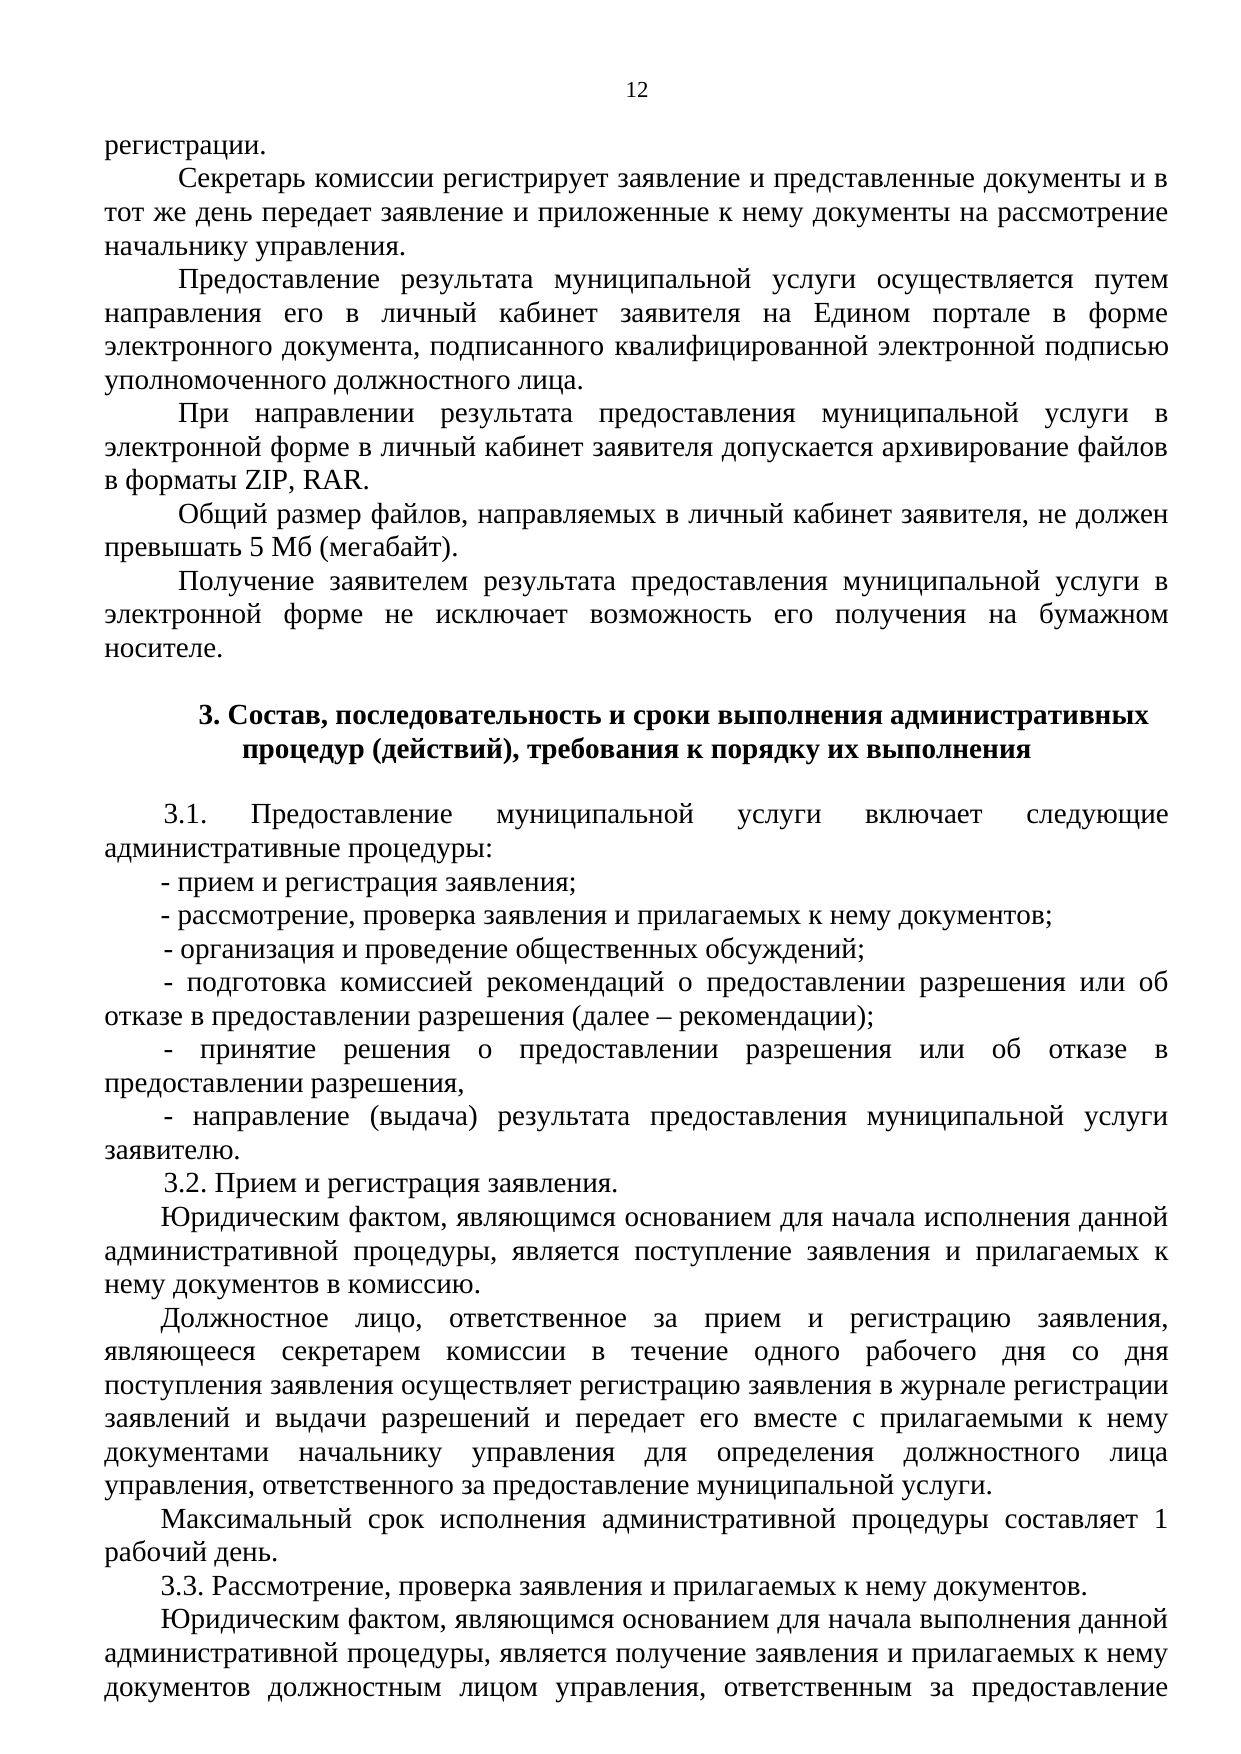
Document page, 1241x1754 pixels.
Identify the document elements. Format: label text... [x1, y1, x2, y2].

text Предоставление результата муниципальной услуги осуществляется путем направления его в личный кабинет заявителя на Едином портале в форме электронного документа, подписанного квалифицированной электронной подписью уполномоченного должностного лица. [104, 261, 1169, 395]
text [104, 1602, 1169, 1702]
text Общий размер файлов, направляемых в личный кабинет заявителя, не должен превышать 5 Мб (мегабайт). [104, 496, 1169, 563]
text Юридическим фактом, являющимся основанием для начала исполнения данной административной процедуры, является поступление заявления и прилагаемых к нему документов в комиссию. [104, 1199, 1169, 1300]
text - прием и регистрация заявления; [104, 864, 1169, 897]
text Максимальный срок исполнения административной процедуры составляет 1 рабочий день. [104, 1501, 1169, 1568]
text Должностное лицо, ответственное за прием и регистрацию заявления, являющееся секретарем комиссии в течение одного рабочего дня со дня поступления заявления осуществляет регистрацию заявления в журнале регистрации заявлений и выдачи разрешений и передает его вместе с прилагаемыми к нему документами начальнику управления для определения должностного лица управления, ответственного за предоставление муниципальной услуги. [104, 1300, 1169, 1501]
text При направлении результата предоставления муниципальной услуги в электронной форме в личный кабинет заявителя допускается архивирование файлов в форматы ZIP, RAR. [104, 395, 1169, 496]
text - направление (выдача) результата предоставления муниципальной услуги заявителю. [104, 1098, 1169, 1166]
text Получение заявителем результата предоставления муниципальной услуги в электронной форме не исключает возможность его получения на бумажном носителе. [104, 563, 1169, 664]
text 3. Состав, последовательность и сроки выполнения административных процедур (действий), требования к порядку их выполнения [104, 697, 1169, 764]
text 3.2. Прием и регистрация заявления. [104, 1166, 1169, 1199]
text Секретарь комиссии регистрирует заявление и представленные документы и в тот же день передает заявление и приложенные к нему документы на рассмотрение начальнику управления. [104, 161, 1169, 261]
text - подготовка комиссией рекомендаций о предоставлении разрешения или об отказе в предоставлении разрешения (далее – рекомендации); [104, 964, 1169, 1031]
text - рассмотрение, проверка заявления и прилагаемых к нему документов; [104, 897, 1169, 931]
text - организация и проведение общественных обсуждений; [104, 931, 1169, 964]
text - принятие решения о предоставлении разрешения или об отказе в предоставлении разрешения, [104, 1031, 1169, 1098]
text 3.3. Рассмотрение, проверка заявления и прилагаемых к нему документов. [104, 1568, 1169, 1602]
text 3.1. Предоставление муниципальной услуги включает следующие административные процедуры: [104, 797, 1169, 864]
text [104, 127, 1169, 161]
